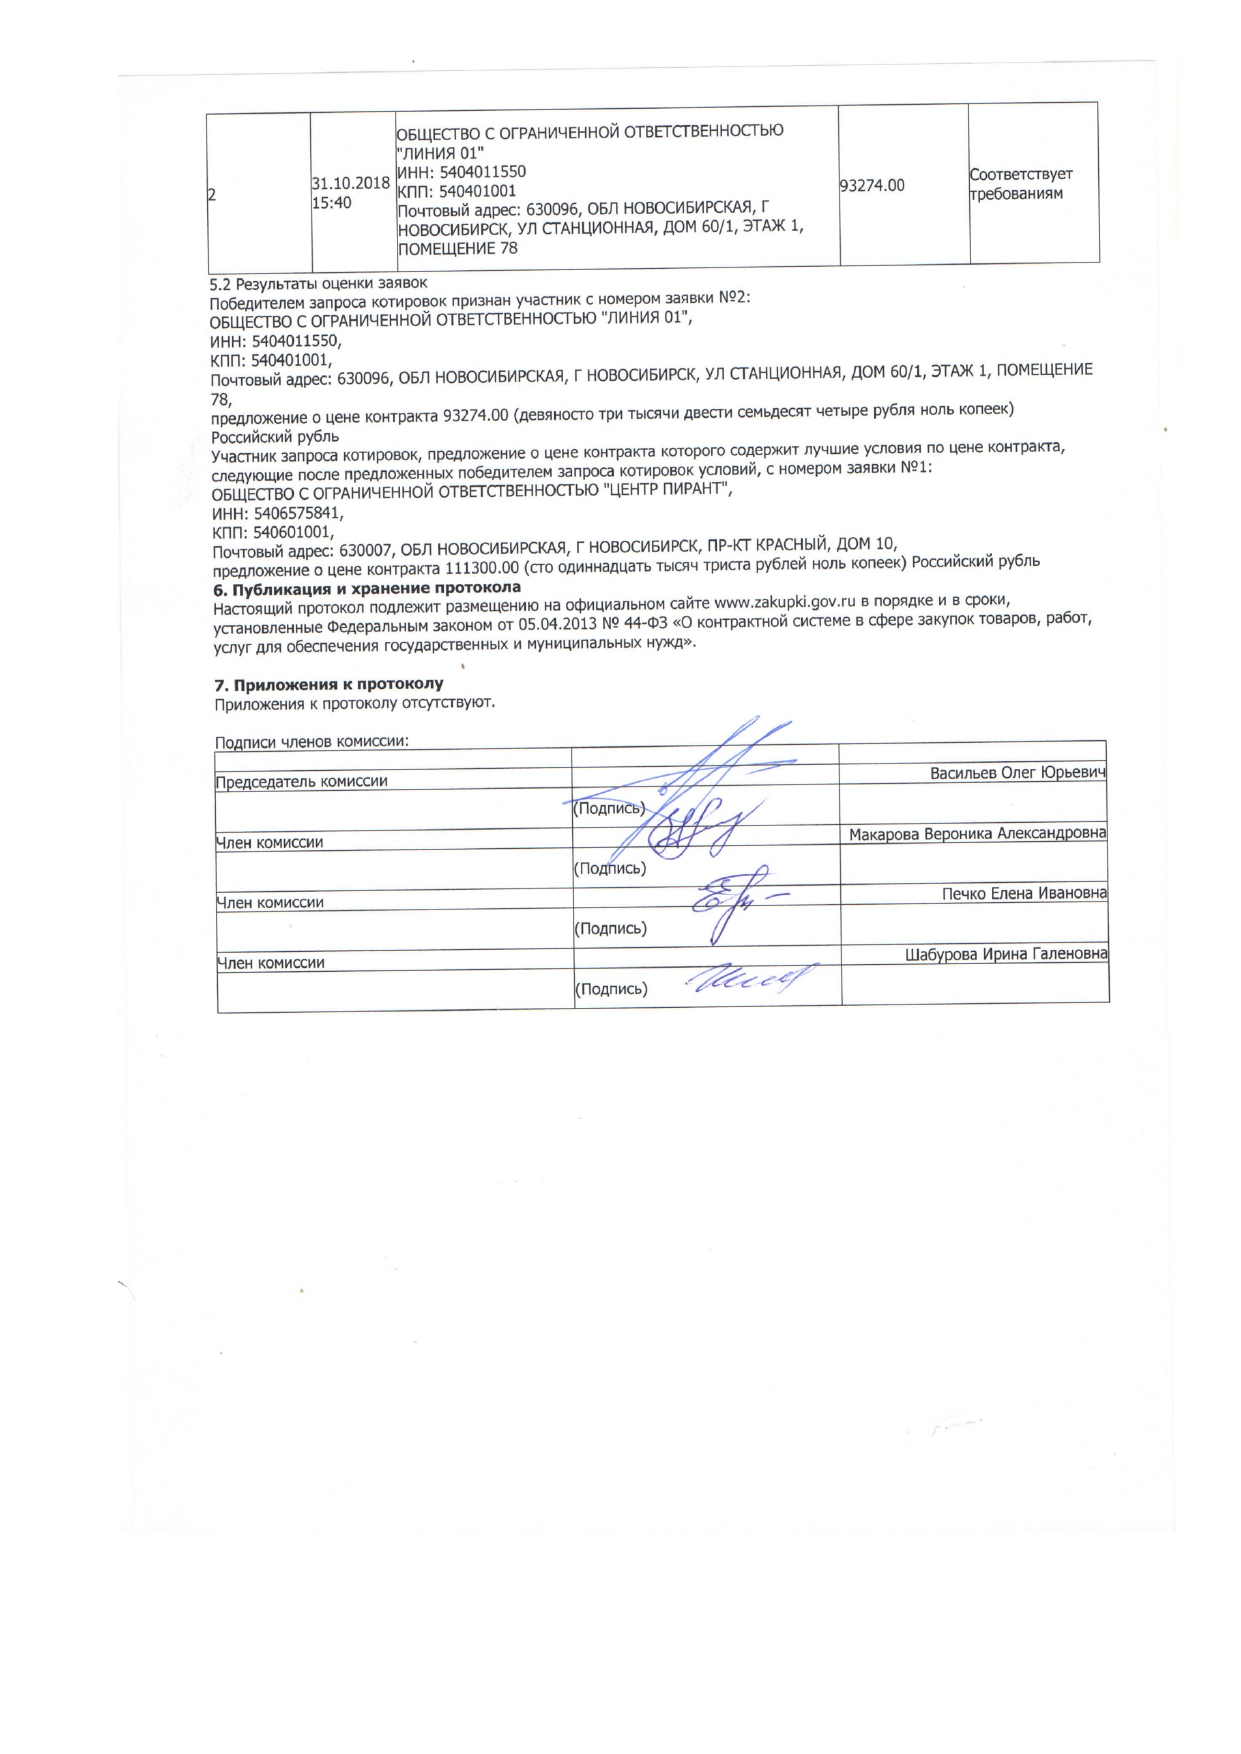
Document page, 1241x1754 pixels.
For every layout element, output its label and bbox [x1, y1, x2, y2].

picture [118, 59, 1181, 1533]
